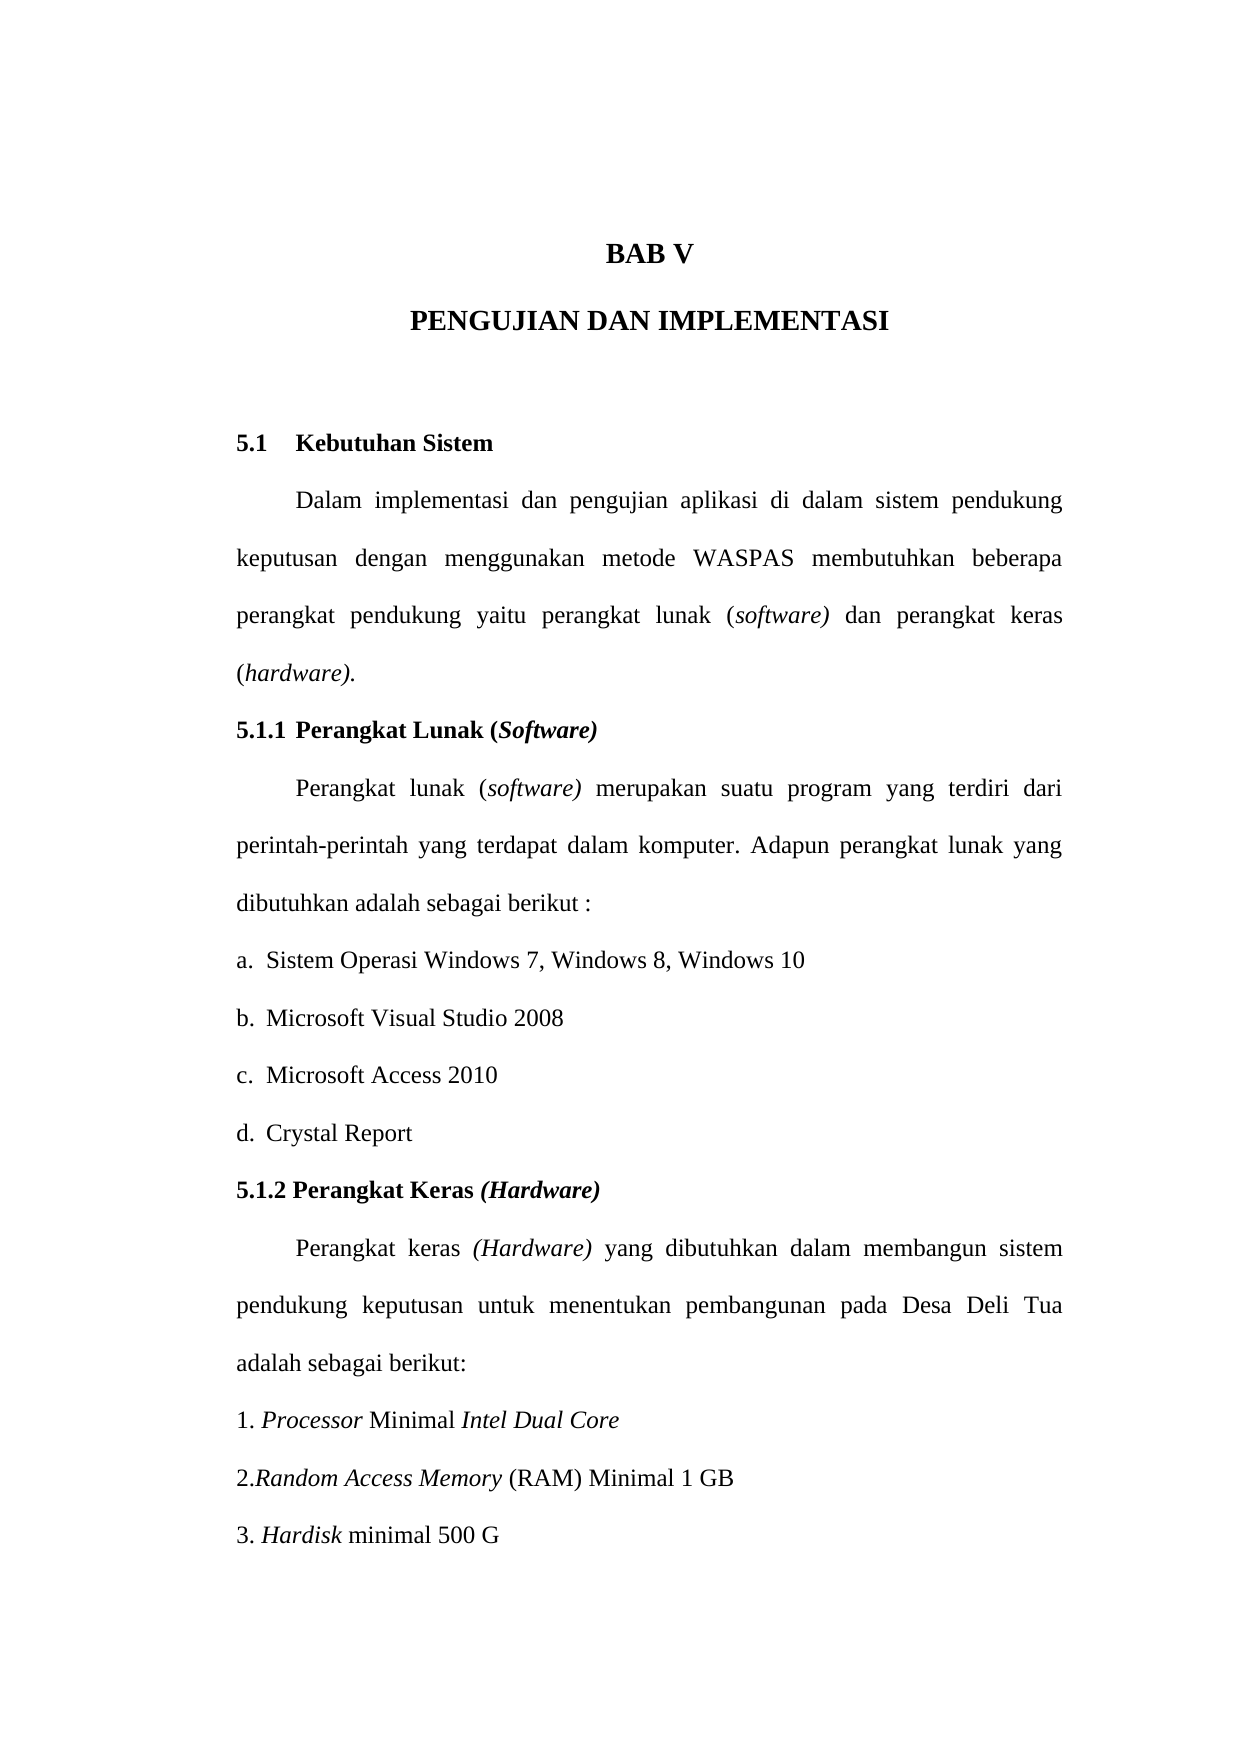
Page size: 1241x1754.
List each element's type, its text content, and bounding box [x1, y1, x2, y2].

text 2.Random Access Memory (RAM) Minimal 1 GB [236, 1463, 1063, 1492]
list Crystal Report [236, 1118, 1063, 1147]
text 5.1.1 Perangkat Lunak (Software) [236, 715, 1063, 744]
list Sistem Operasi Windows 7, Windows 8, Windows 10 [236, 945, 1063, 974]
text 1. Processor Minimal Intel Dual Core [236, 1405, 1063, 1434]
list 5.1.2 Perangkat Keras (Hardware) [236, 1175, 1063, 1204]
text PENGUJIAN DAN IMPLEMENTASI [236, 303, 1063, 337]
list Microsoft Access 2010 [236, 1060, 1063, 1089]
text Dalam implementasi dan pengujian aplikasi di dalam sistem pendukung keputusan dengan menggunakan metode WASPAS membutuhkan beberapa perangkat pendukung yaitu perangkat lunak (software) dan perangkat keras (hardware). [236, 485, 1063, 687]
text 5.1 Kebutuhan Sistem [236, 428, 1063, 457]
list Microsoft Visual Studio 2008 [236, 1003, 1063, 1032]
text Perangkat keras (Hardware) yang dibutuhkan dalam membangun sistem pendukung keputusan untuk menentukan pembangunan pada Desa Deli Tua adalah sebagai berikut: [236, 1233, 1063, 1377]
text 3. Hardisk minimal 500 G [236, 1520, 1063, 1549]
text BAB V [236, 236, 1063, 270]
text Perangkat lunak (software) merupakan suatu program yang terdiri dari perintah-perintah yang terdapat dalam komputer. Adapun perangkat lunak yang dibutuhkan adalah sebagai berikut : [236, 773, 1063, 917]
